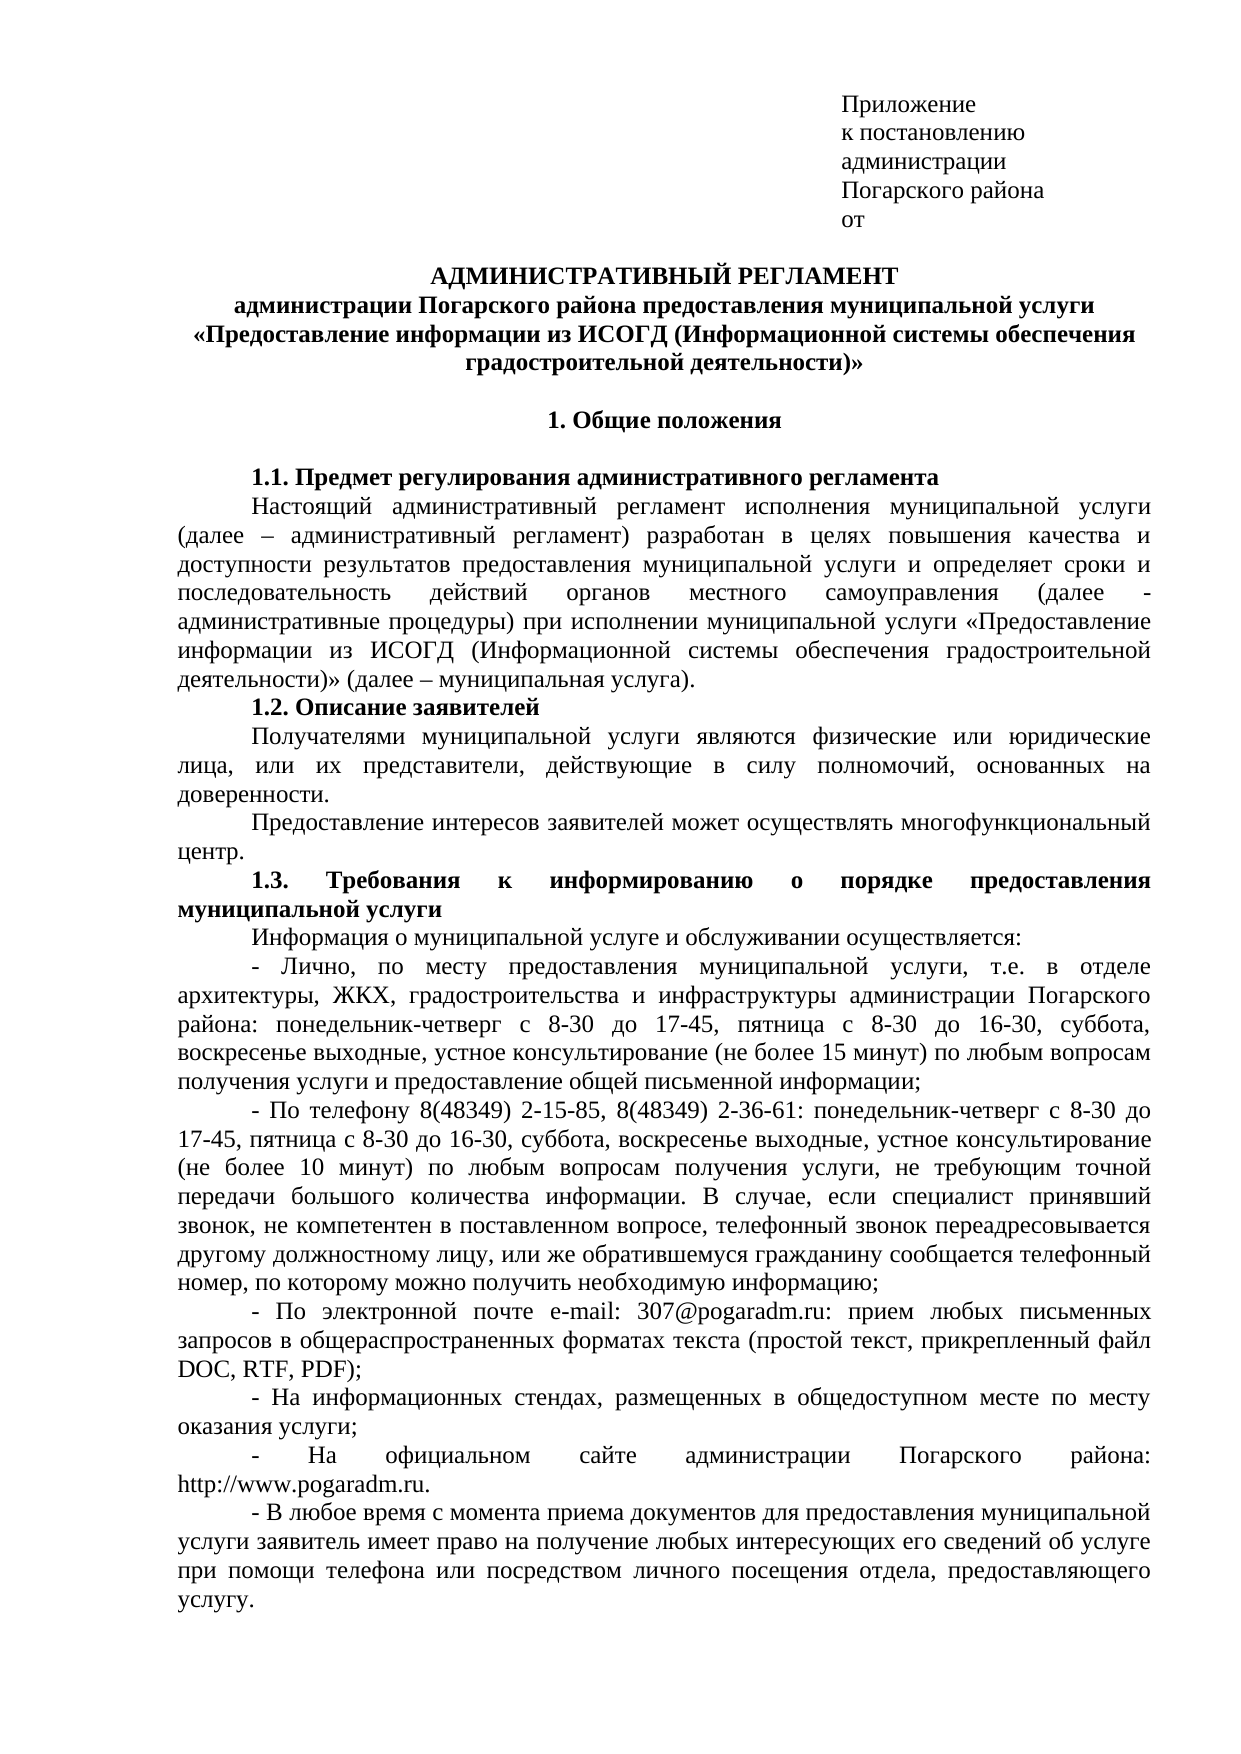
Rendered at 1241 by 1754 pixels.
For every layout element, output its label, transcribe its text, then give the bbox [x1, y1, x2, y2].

text 1.1. Предмет регулирования административного регламента [177, 462, 1152, 491]
text к постановлению администрации [841, 117, 1152, 175]
text Погарского района [841, 175, 1152, 204]
text 1.2. Описание заявителей [177, 692, 1152, 721]
text 1. Общие положения [177, 405, 1152, 434]
text - В любое время с момента приема документов для предоставления муниципальной услуги заявитель имеет право на получение любых интересующих его сведений об услуге при помощи телефона или посредством личного посещения отдела, предоставляющего услугу. [177, 1497, 1152, 1612]
text - На официальном сайте администрации Погарского района: http://www.pogaradm.ru. [177, 1440, 1152, 1497]
text - По телефону 8(48349) 2-15-85, 8(48349) 2-36-61: понедельник-четверг с 8-30 до 17-45, пятница с 8-30 до 16-30, суббота, воскресенье выходные, устное консультирование (не более 10 минут) по любым вопросам получения услуги, не требующим точной передачи большого количества информации. В случае, если специалист принявший звонок, не компетентен в поставленном вопросе, телефонный звонок переадресовывается другому должностному лицу, или же обратившемуся гражданину сообщается телефонный номер, по которому можно получить необходимую информацию; [177, 1095, 1152, 1296]
text Настоящий административный регламент исполнения муниципальной услуги (далее – административный регламент) разработан в целях повышения качества и доступности результатов предоставления муниципальной услуги и определяет сроки и последовательность действий органов местного самоуправления (далее - административные процедуры) при исполнении муниципальной услуги «Предоставление информации из ИСОГД (Информационной системы обеспечения градостроительной деятельности)» (далее – муниципальная услуга). [177, 491, 1152, 692]
text АДМИНИСТРАТИВНЫЙ РЕГЛАМЕНТ [177, 261, 1152, 290]
text от [841, 204, 1152, 232]
text - По электронной почте e-mail: 307@pogaradm.ru: прием любых письменных запросов в общераспространенных форматах текста (простой текст, прикрепленный файл DOC, RTF, PDF); [177, 1296, 1152, 1382]
text администрации Погарского района предоставления муниципальной услуги «Предоставление информации из ИСОГД (Информационной системы обеспечения градостроительной деятельности)» [177, 290, 1152, 376]
text Получателями муниципальной услуги являются физические или юридические лица, или их представители, действующие в силу полномочий, основанных на доверенности. [177, 721, 1152, 807]
text Предоставление интересов заявителей может осуществлять многофункциональный центр. [177, 807, 1152, 865]
text - Лично, по месту предоставления муниципальной услуги, т.е. в отделе архитектуры, ЖКХ, градостроительства и инфраструктуры администрации Погарского района: понедельник-четверг с 8-30 до 17-45, пятница с 8-30 до 16-30, суббота, воскресенье выходные, устное консультирование (не более 15 минут) по любым вопросам получения услуги и предоставление общей письменной информации; [177, 951, 1152, 1095]
text Информация о муниципальной услуге и обслуживании осуществляется: [177, 922, 1152, 951]
text - На информационных стендах, размещенных в общедоступном месте по месту оказания услуги; [177, 1382, 1152, 1440]
text 1.3. Требования к информированию о порядке предоставления муниципальной услуги [177, 865, 1152, 922]
subtitle Приложение [841, 89, 1152, 117]
